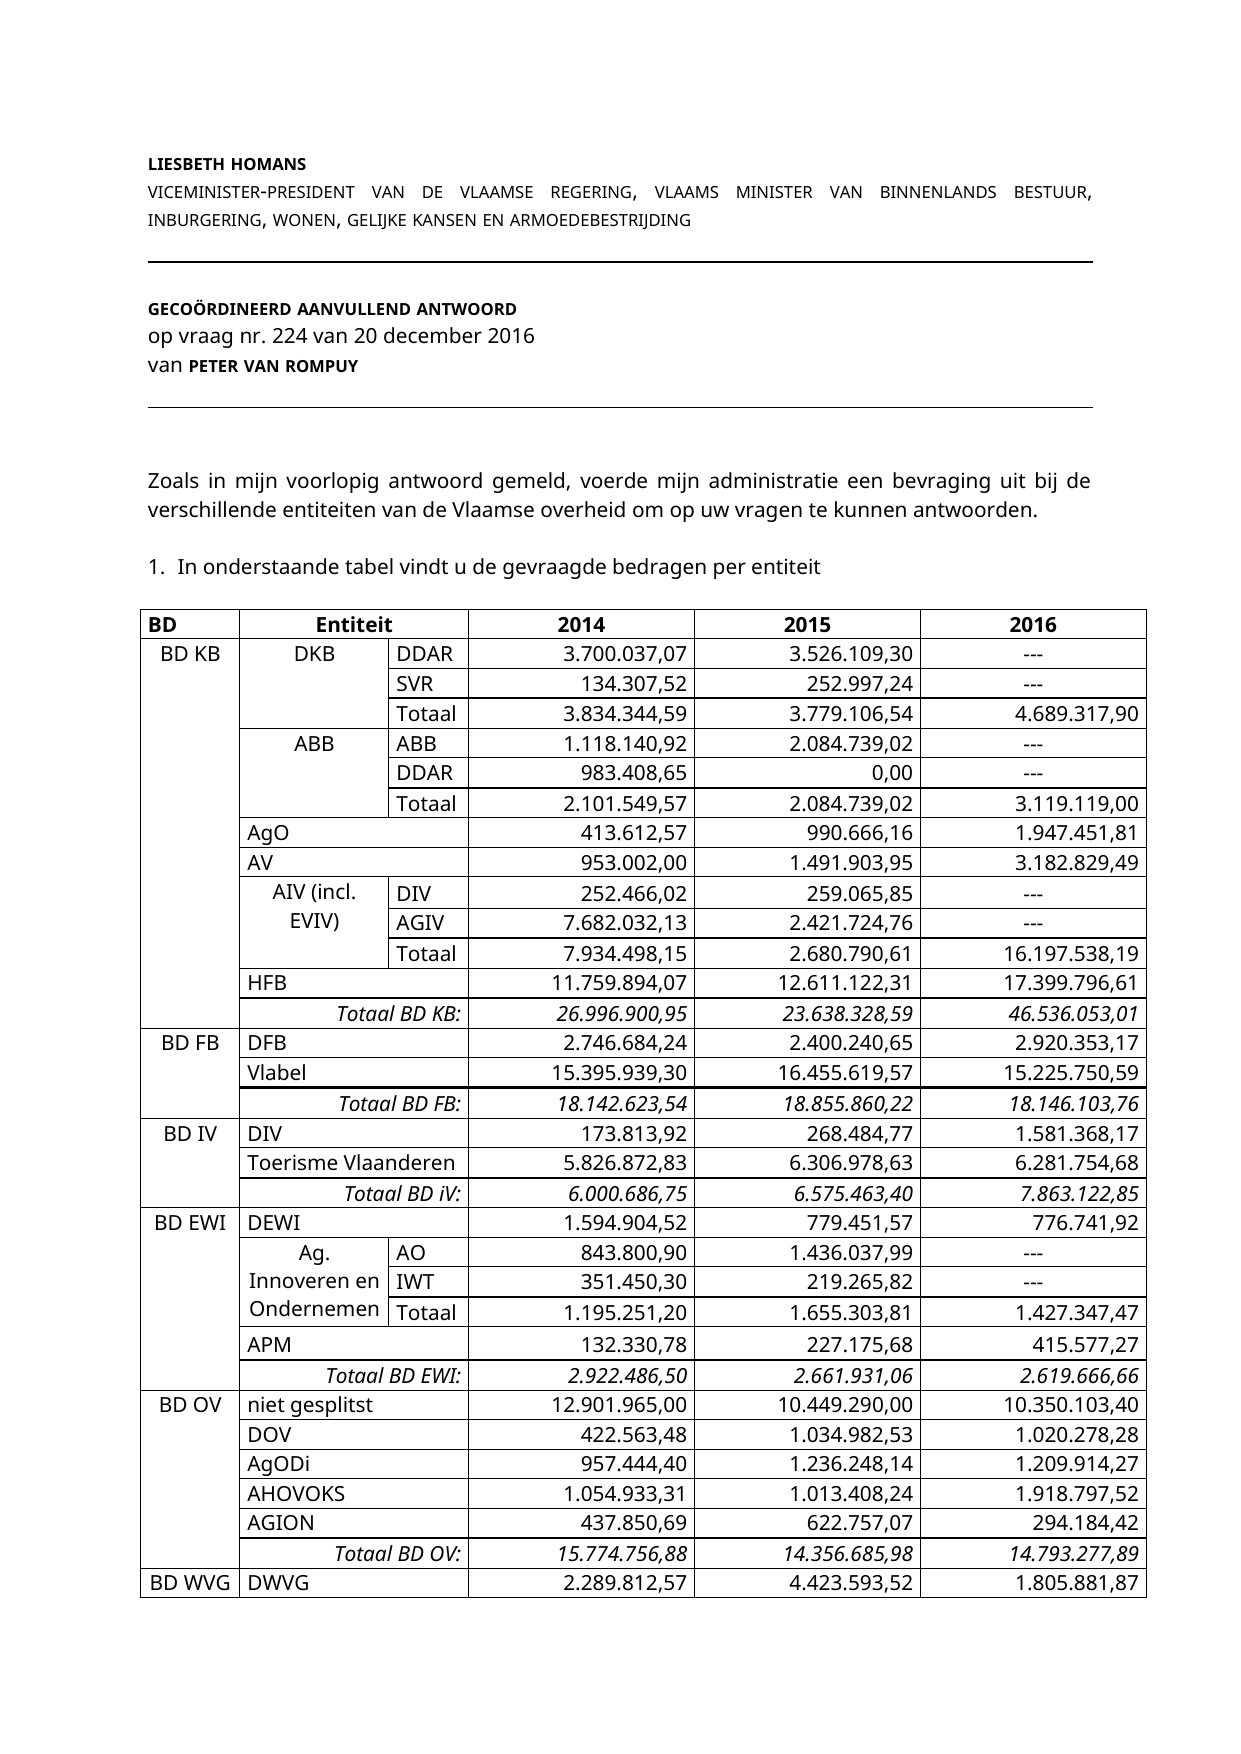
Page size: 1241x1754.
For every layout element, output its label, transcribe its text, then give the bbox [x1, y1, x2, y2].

table_cell 622.757,07 [695, 1509, 920, 1537]
table_cell 15.225.750,59 [921, 1058, 1146, 1086]
table_cell Ag. Innoveren en Ondernemen [240, 1238, 388, 1326]
table_cell --- [921, 877, 1146, 907]
table_cell 5.826.872,83 [469, 1148, 694, 1177]
table_cell 422.563,48 [469, 1420, 694, 1448]
table_cell --- [921, 729, 1146, 757]
table_cell Totaal BD KB: [240, 999, 468, 1027]
table_cell AgO [240, 818, 468, 847]
table_cell BD OV [141, 1391, 239, 1567]
table_cell AGIV [389, 909, 468, 937]
table_cell AGION [240, 1509, 468, 1537]
table_cell 415.577,27 [921, 1327, 1146, 1359]
table_cell 3.526.109,30 [695, 639, 920, 668]
table_cell 1.805.881,87 [921, 1569, 1146, 1597]
table_cell AIV (incl. EVIV) [240, 877, 388, 967]
table_cell 15.395.939,30 [469, 1058, 694, 1086]
table_header 2016 [921, 610, 1146, 638]
table_cell 2.680.790,61 [695, 939, 920, 967]
table_header Entiteit [240, 610, 468, 638]
table_cell Toerisme Vlaanderen [240, 1148, 468, 1177]
table_cell --- [921, 758, 1146, 787]
table_cell niet gesplitst [240, 1391, 468, 1419]
table_cell 294.184,42 [921, 1509, 1146, 1537]
table_cell DDAR [389, 758, 468, 787]
table_cell 776.741,92 [921, 1208, 1146, 1237]
text van peter van rompuy [148, 350, 1093, 378]
table_cell 15.774.756,88 [469, 1539, 694, 1567]
table_cell 2.084.739,02 [695, 789, 920, 817]
table_cell DIV [389, 877, 468, 907]
text liesbeth homans [148, 148, 1093, 176]
table_cell 6.575.463,40 [695, 1179, 920, 1207]
table_cell 3.834.344,59 [469, 699, 694, 728]
table_cell --- [921, 909, 1146, 937]
table_cell 14.793.277,89 [921, 1539, 1146, 1567]
table_cell AgODi [240, 1450, 468, 1478]
table_cell 990.666,16 [695, 818, 920, 847]
text gecoördineerd aanvullend antwoord [148, 293, 1093, 321]
table_cell Totaal [389, 699, 468, 728]
table_cell 3.182.829,49 [921, 848, 1146, 876]
table_cell 1.436.037,99 [695, 1238, 920, 1266]
table_cell 227.175,68 [695, 1327, 920, 1359]
table_cell 259.065,85 [695, 877, 920, 907]
table_cell 1.020.278,28 [921, 1420, 1146, 1448]
table_cell AV [240, 848, 468, 876]
table_cell --- [921, 1267, 1146, 1296]
table_cell 1.491.903,95 [695, 848, 920, 876]
table_cell DOV [240, 1420, 468, 1448]
table_cell Totaal [389, 939, 468, 967]
table_header 2015 [695, 610, 920, 638]
table_cell 1.118.140,92 [469, 729, 694, 757]
table_cell ABB [240, 729, 388, 817]
table_cell 1.947.451,81 [921, 818, 1146, 847]
table_cell 7.682.032,13 [469, 909, 694, 937]
table_cell --- [921, 1238, 1146, 1266]
table_cell --- [921, 639, 1146, 668]
table_cell 252.466,02 [469, 877, 694, 907]
table_cell 26.996.900,95 [469, 999, 694, 1027]
table_cell 14.356.685,98 [695, 1539, 920, 1567]
table_cell 2.746.684,24 [469, 1029, 694, 1057]
table_cell 18.142.623,54 [469, 1089, 694, 1118]
text op vraag nr. 224 van 20 [148, 321, 1093, 350]
table_cell 132.330,78 [469, 1327, 694, 1359]
table_cell Totaal [389, 789, 468, 817]
table_cell 1.655.303,81 [695, 1298, 920, 1326]
table_cell 23.638.328,59 [695, 999, 920, 1027]
table_cell APM [240, 1327, 468, 1359]
table_cell 6.000.686,75 [469, 1179, 694, 1207]
table_cell 18.855.860,22 [695, 1089, 920, 1118]
table_cell 1.013.408,24 [695, 1479, 920, 1507]
table_cell 779.451,57 [695, 1208, 920, 1237]
table_cell AO [389, 1238, 468, 1266]
table_cell 173.813,92 [469, 1119, 694, 1147]
table_cell 18.146.103,76 [921, 1089, 1146, 1118]
table_cell DKB [240, 639, 388, 728]
table_cell 11.759.894,07 [469, 969, 694, 997]
table_cell SVR [389, 669, 468, 697]
table_cell 4.423.593,52 [695, 1569, 920, 1597]
table_cell 3.700.037,07 [469, 639, 694, 668]
list In onderstaande tabel vindt u de gevraagde bedragen per entiteit [148, 552, 1093, 580]
table_cell DWVG [240, 1569, 468, 1597]
table_cell AHOVOKS [240, 1479, 468, 1507]
table_cell 1.209.914,27 [921, 1450, 1146, 1478]
table_cell 46.536.053,01 [921, 999, 1146, 1027]
table_cell 957.444,40 [469, 1450, 694, 1478]
table_cell 1.054.933,31 [469, 1479, 694, 1507]
table_cell 1.427.347,47 [921, 1298, 1146, 1326]
text Zoals in mijn voorlopig antwoord gemeld, voerde mijn administratie een bevraging uit bij de verschillende entiteiten van de Vlaamse overheid om op uw vragen te kunnen antwoorden. [148, 467, 1093, 523]
table_cell 4.689.317,90 [921, 699, 1146, 728]
table_cell 16.197.538,19 [921, 939, 1146, 967]
table_cell 437.850,69 [469, 1509, 694, 1537]
table_cell 1.594.904,52 [469, 1208, 694, 1237]
table_cell 1.236.248,14 [695, 1450, 920, 1478]
table_cell 1.918.797,52 [921, 1479, 1146, 1507]
table_cell 219.265,82 [695, 1267, 920, 1296]
table_cell DIV [240, 1119, 468, 1147]
table_cell DFB [240, 1029, 468, 1057]
table_cell 2.400.240,65 [695, 1029, 920, 1057]
table_cell 1.034.982,53 [695, 1420, 920, 1448]
table_cell Totaal [389, 1298, 468, 1326]
table_cell 6.306.978,63 [695, 1148, 920, 1177]
table_cell 413.612,57 [469, 818, 694, 847]
table_cell 1.581.368,17 [921, 1119, 1146, 1147]
table_header 2014 [469, 610, 694, 638]
table_cell BD EWI [141, 1208, 239, 1389]
table_cell --- [921, 669, 1146, 697]
table_cell 3.779.106,54 [695, 699, 920, 728]
table_cell 12.611.122,31 [695, 969, 920, 997]
table_cell DDAR [389, 639, 468, 668]
table_cell 2.661.931,06 [695, 1361, 920, 1389]
table_cell 1.195.251,20 [469, 1298, 694, 1326]
table_cell 2.922.486,50 [469, 1361, 694, 1389]
table_cell Vlabel [240, 1058, 468, 1086]
table_cell 10.350.103,40 [921, 1391, 1146, 1419]
table_cell 268.484,77 [695, 1119, 920, 1147]
table_cell Totaal BD EWI: [240, 1361, 468, 1389]
table_cell 2.101.549,57 [469, 789, 694, 817]
table_cell BD WVG [141, 1569, 239, 1597]
table_cell 7.863.122,85 [921, 1179, 1146, 1207]
table_cell BD IV [141, 1119, 239, 1207]
table_cell 16.455.619,57 [695, 1058, 920, 1086]
table_cell 6.281.754,68 [921, 1148, 1146, 1177]
table_cell 2.619.666,66 [921, 1361, 1146, 1389]
table_cell 7.934.498,15 [469, 939, 694, 967]
table_cell 843.800,90 [469, 1238, 694, 1266]
table_cell Totaal BD FB: [240, 1089, 468, 1118]
table_cell BD KB [141, 639, 239, 1027]
table_cell 0,00 [695, 758, 920, 787]
table_cell HFB [240, 969, 468, 997]
table_cell 2.421.724,76 [695, 909, 920, 937]
table_cell 2.084.739,02 [695, 729, 920, 757]
table_cell 12.901.965,00 [469, 1391, 694, 1419]
table_cell Totaal BD iV: [240, 1179, 468, 1207]
table_cell 10.449.290,00 [695, 1391, 920, 1419]
table_cell 3.119.119,00 [921, 789, 1146, 817]
text viceminister-president van de vlaamse regering, vlaams minister van binnenlands bestuur, inburgering, wonen, gelijke kansen en armoedebestrijding [148, 176, 1093, 233]
table_cell IWT [389, 1267, 468, 1296]
table_cell 2.920.353,17 [921, 1029, 1146, 1057]
table_cell 351.450,30 [469, 1267, 694, 1296]
table_cell ABB [389, 729, 468, 757]
table_cell 252.997,24 [695, 669, 920, 697]
table_cell Totaal BD OV: [240, 1539, 468, 1567]
table_cell 17.399.796,61 [921, 969, 1146, 997]
table_cell 983.408,65 [469, 758, 694, 787]
table_cell BD FB [141, 1029, 239, 1118]
table_cell 134.307,52 [469, 669, 694, 697]
table_cell 2.289.812,57 [469, 1569, 694, 1597]
table_cell DEWI [240, 1208, 468, 1237]
table_header BD [141, 610, 239, 638]
table_cell 953.002,00 [469, 848, 694, 876]
